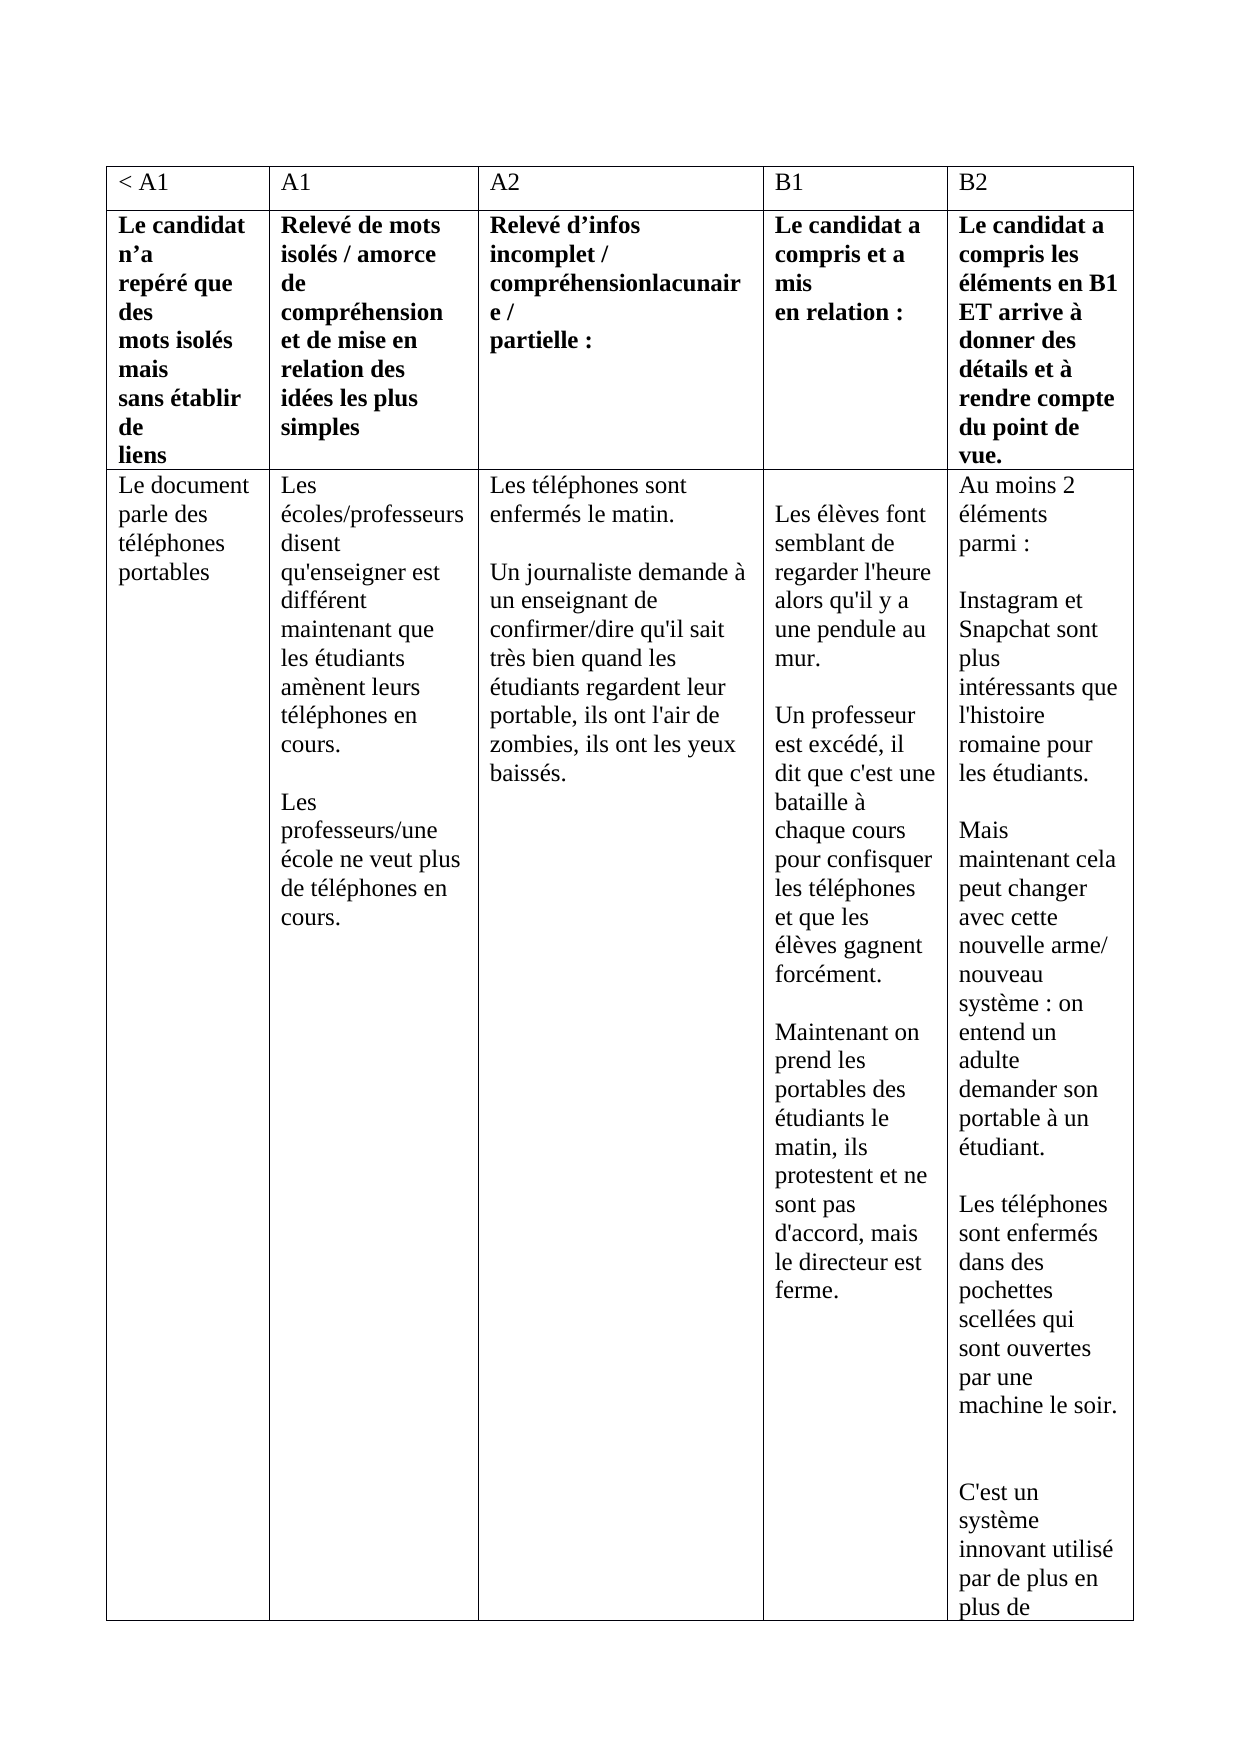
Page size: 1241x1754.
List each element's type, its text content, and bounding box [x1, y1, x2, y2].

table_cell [107, 470, 269, 1620]
table_cell Relevé de mots isolés / amorce de compréhension et de mise en relation des idées les plus simples [270, 211, 478, 469]
table_header A1 [270, 167, 478, 209]
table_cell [948, 470, 1133, 1620]
table_cell Le candidat a compris les éléments en B1 ET arrive à donner des détails et à rendre compte du point de vue. [948, 211, 1133, 469]
table_cell Le candidat a compris et a mis en relation : [764, 211, 947, 469]
table_header B2 [948, 167, 1133, 209]
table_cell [479, 470, 763, 1620]
table_header < A1 [107, 167, 269, 209]
table_cell Relevé d’infos incomplet / compréhensionlacunaire / partielle : [479, 211, 763, 469]
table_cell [270, 470, 478, 1620]
table_header A2 [479, 167, 763, 209]
table_cell Le candidat n’a repéré que des mots isolés mais sans établir de liens [107, 211, 269, 469]
table_header B1 [764, 167, 947, 209]
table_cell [764, 470, 947, 1620]
